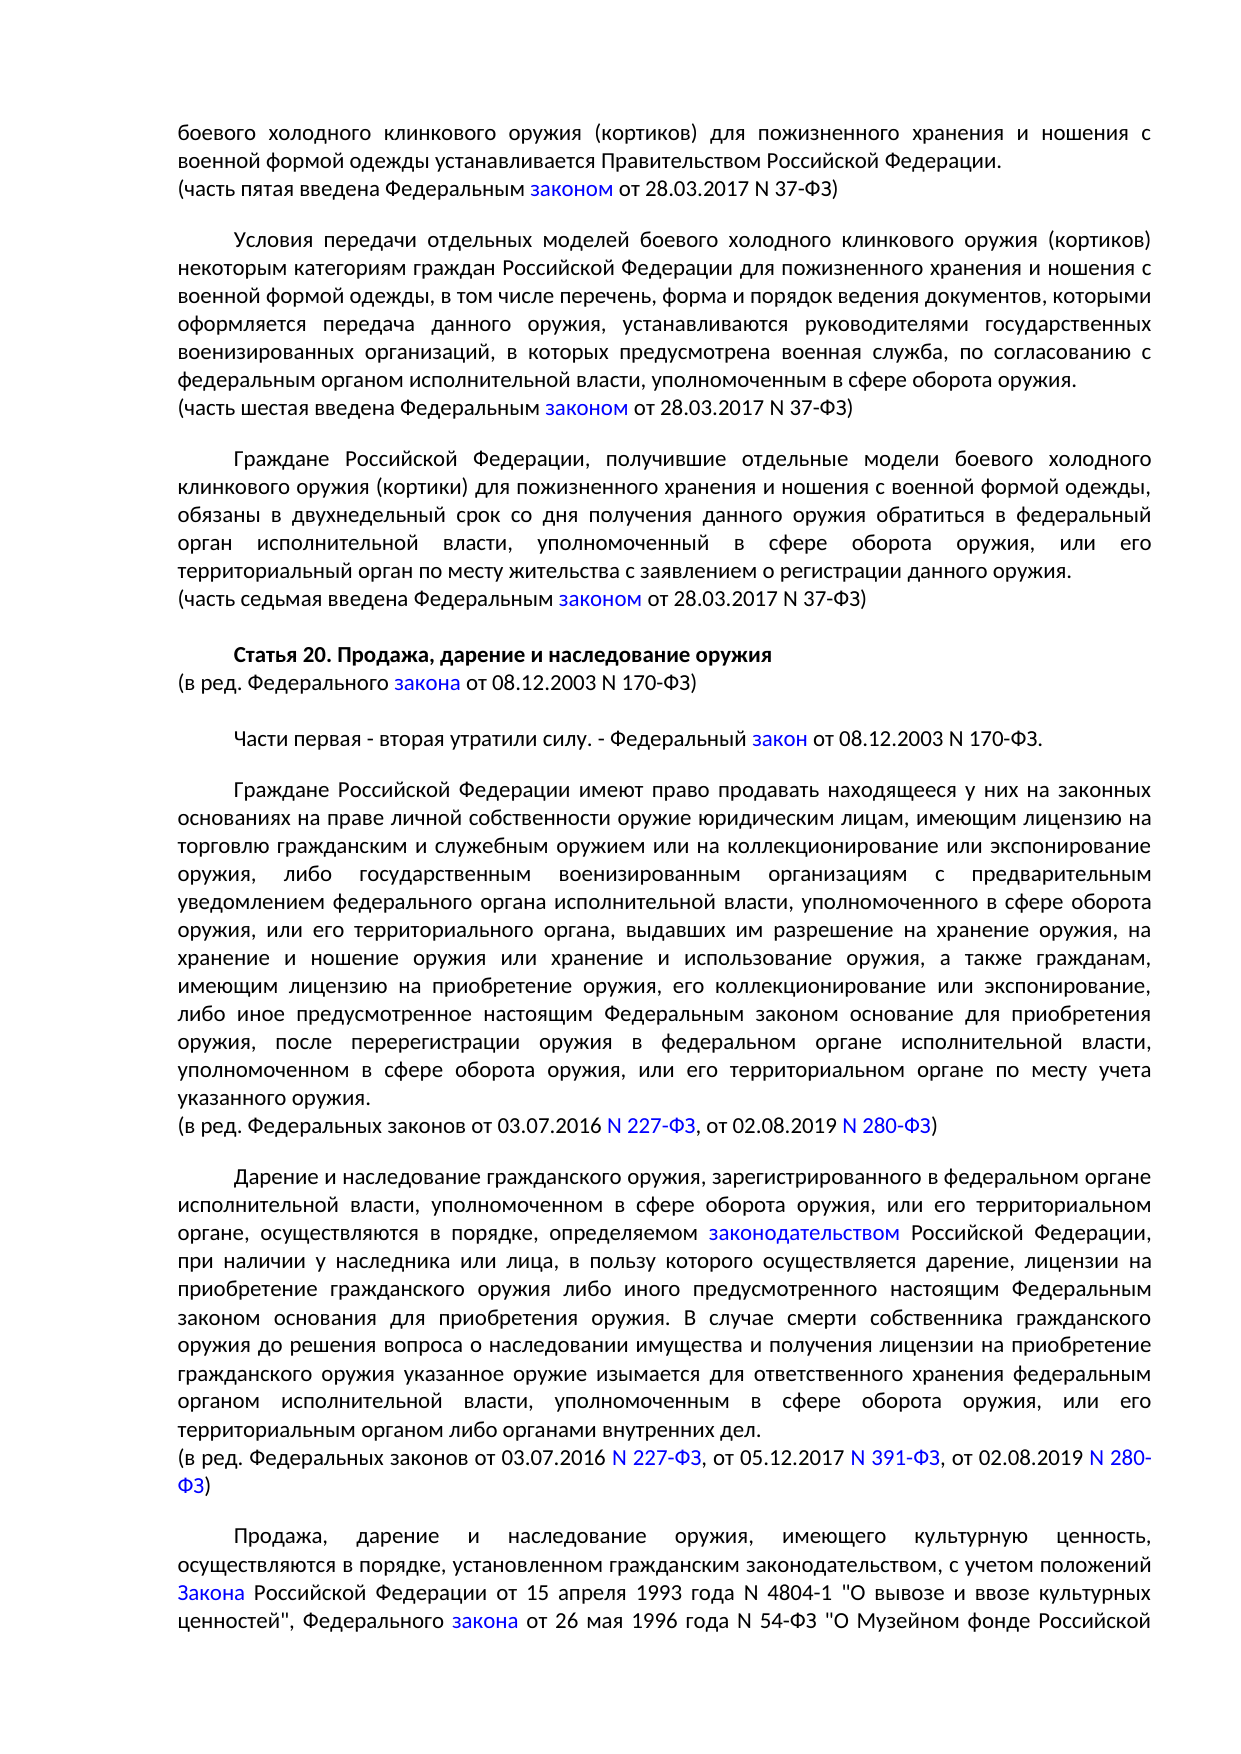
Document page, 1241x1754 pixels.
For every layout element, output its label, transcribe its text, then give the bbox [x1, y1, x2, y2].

text (в ред. Федерального закона от 08.12.2003 N 170-ФЗ) [177, 668, 1152, 696]
title Статья 20. Продажа, дарение и наследование оружия [177, 640, 1152, 668]
text Условия передачи отдельных моделей боевого холодного клинкового оружия (кортиков) некоторым категориям граждан Российской Федерации для пожизненного хранения и ношения с военной формой одежды, в том числе перечень, форма и порядок ведения документов, которыми оформляется передача данного оружия, устанавливаются руководителями государственных военизированных организаций, в которых предусмотрена военная служба, по согласованию с федеральным органом исполнительной власти, уполномоченным в сфере оборота оружия. [177, 225, 1152, 393]
text (часть седьмая введена Федеральным законом от 28.03.2017 N 37-ФЗ) [177, 584, 1152, 612]
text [177, 118, 1152, 174]
text Граждане Российской Федерации, получившие отдельные модели боевого холодного клинкового оружия (кортики) для пожизненного хранения и ношения с военной формой одежды, обязаны в двухнедельный срок со дня получения данного оружия обратиться в федеральный орган исполнительной власти, уполномоченный в сфере оборота оружия, или его территориальный орган по месту жительства с заявлением о регистрации данного оружия. [177, 444, 1152, 584]
text Дарение и наследование гражданского оружия, зарегистрированного в федеральном органе исполнительной власти, уполномоченном в сфере оборота оружия, или его территориальном органе, осуществляются в порядке, определяемом законодательством Российской Федерации, при наличии у наследника или лица, в пользу которого осуществляется дарение, лицензии на приобретение гражданского оружия либо иного предусмотренного настоящим Федеральным законом основания для приобретения оружия. В случае смерти собственника гражданского оружия до решения вопроса о наследовании имущества и получения лицензии на приобретение гражданского оружия указанное оружие изымается для ответственного хранения федеральным органом исполнительной власти, уполномоченным в сфере оборота оружия, или его территориальным органом либо органами внутренних дел. [177, 1162, 1152, 1443]
text (часть пятая введена Федеральным законом от 28.03.2017 N 37-ФЗ) [177, 174, 1152, 202]
text Части первая - вторая утратили силу. - Федеральный закон от 08.12.2003 N 170-ФЗ. [177, 724, 1152, 752]
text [177, 1522, 1152, 1634]
text (часть шестая введена Федеральным законом от 28.03.2017 N 37-ФЗ) [177, 393, 1152, 421]
text (в ред. Федеральных законов от 03.07.2016 N 227-ФЗ, от 02.08.2019 N 280-ФЗ) [177, 1112, 1152, 1139]
text Граждане Российской Федерации имеют право продавать находящееся у них на законных основаниях на праве личной собственности оружие юридическим лицам, имеющим лицензию на торговлю гражданским и служебным оружием или на коллекционирование или экспонирование оружия, либо государственным военизированным организациям с предварительным уведомлением федерального органа исполнительной власти, уполномоченного в сфере оборота оружия, или его территориального органа, выдавших им разрешение на хранение оружия, на хранение и ношение оружия или хранение и использование оружия, а также гражданам, имеющим лицензию на приобретение оружия, его коллекционирование или экспонирование, либо иное предусмотренное настоящим Федеральным законом основание для приобретения оружия, после перерегистрации оружия в федеральном органе исполнительной власти, уполномоченном в сфере оборота оружия, или его территориальном органе по месту учета указанного оружия. [177, 775, 1152, 1112]
text (в ред. Федеральных законов от 03.07.2016 N 227-ФЗ, от 05.12.2017 N 391-ФЗ, от 02.08.2019 N 280-ФЗ) [177, 1443, 1152, 1499]
